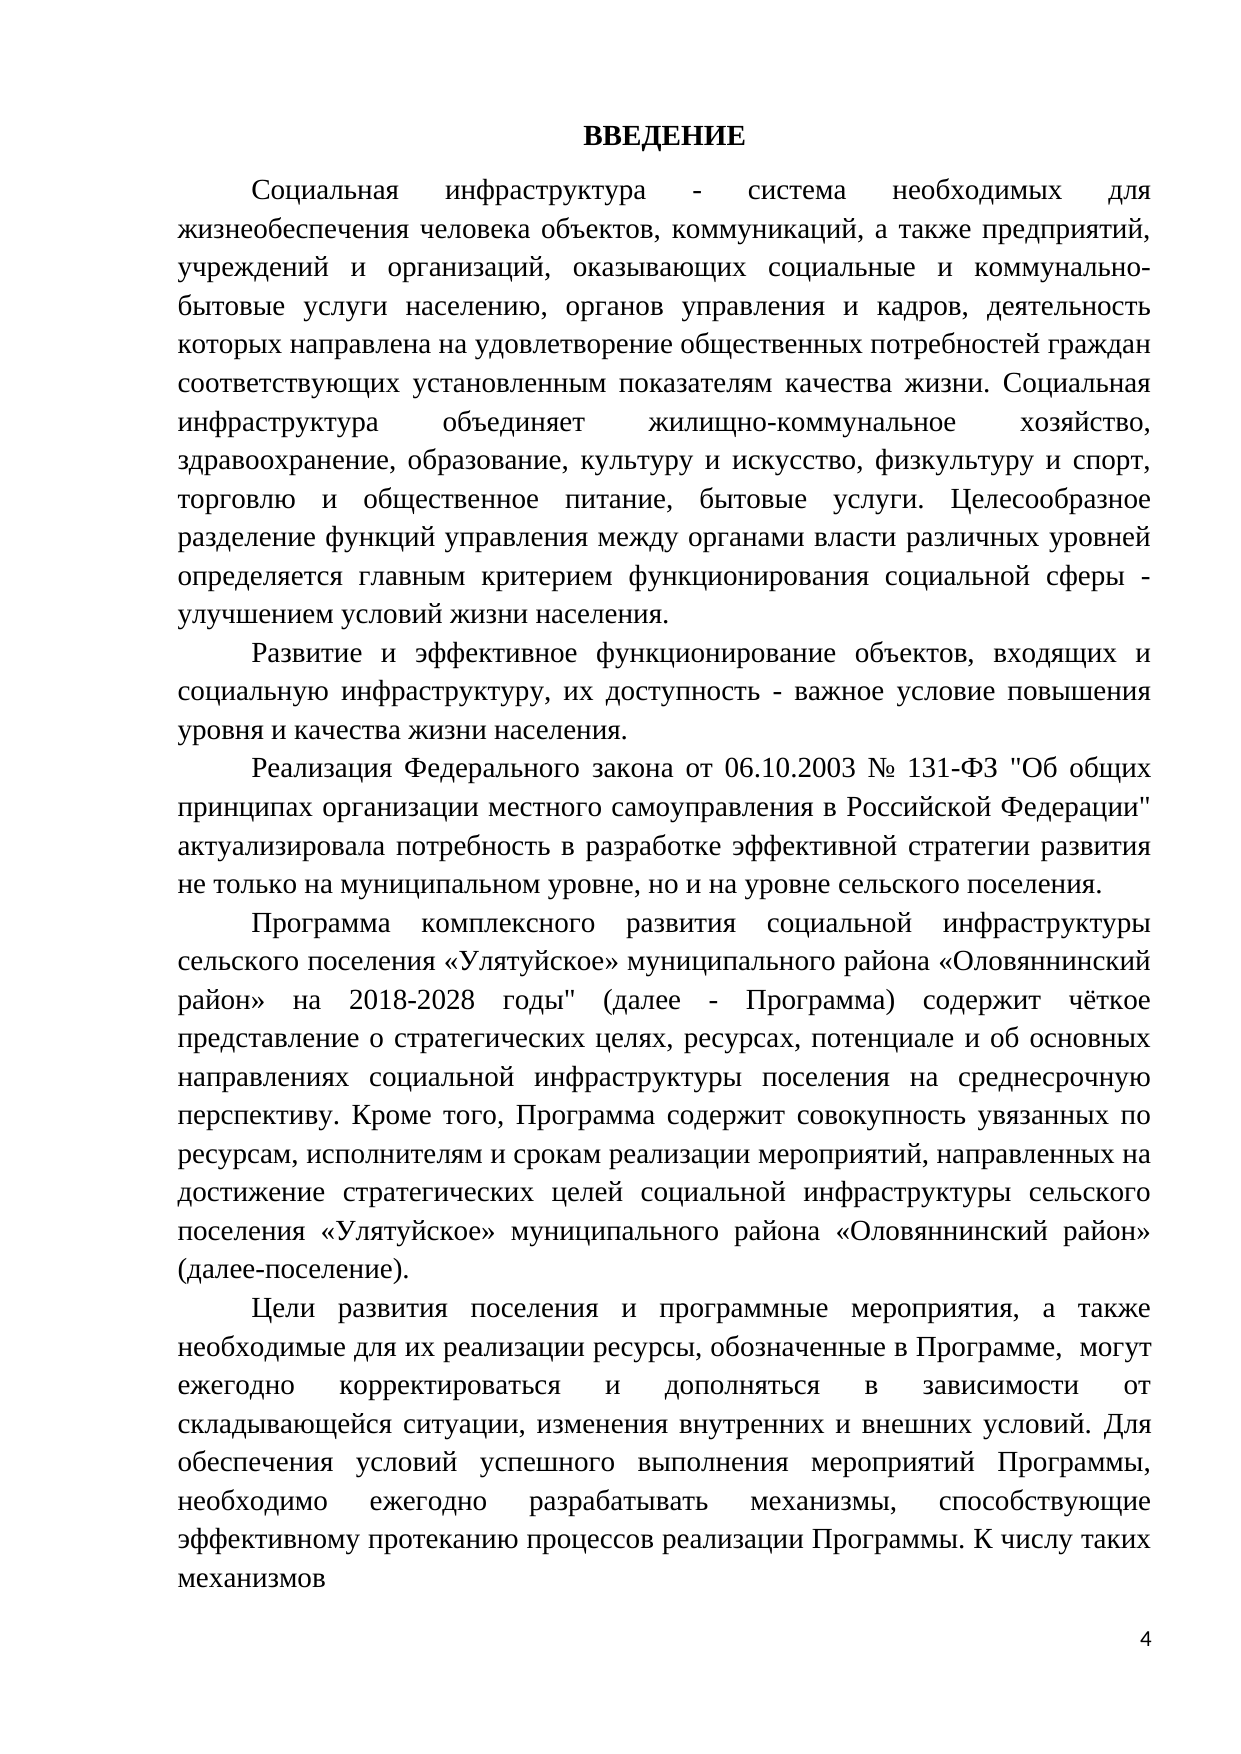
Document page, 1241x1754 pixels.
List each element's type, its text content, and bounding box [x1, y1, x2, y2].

text Цели развития поселения и программные мероприятия, а также необходимые для их реализации ресурсы, обозначенные в Программе, могут ежегодно корректироваться и дополняться в зависимости от складывающейся ситуации, изменения внутренних и внешних условий. Для обеспечения условий успешного выполнения мероприятий Программы, необходимо ежегодно разрабатывать механизмы, способствующие эффективному протеканию процессов реализации Программы. К числу таких механизмов [177, 1290, 1152, 1593]
text Развитие и эффективное функционирование объектов, входящих и социальную инфраструктуру, их доступность - важное условие повышения уровня и качества жизни населения. [177, 635, 1152, 746]
text Реализация Федерального закона от 06.10.2003 № 131-ФЗ "Об общих принципах организации местного самоуправления в Российской Федерации" актуализировала потребность в разработке эффективной стратегии развития не только на муниципальном уровне, но и на уровне сельского поселения. [177, 751, 1152, 900]
text Программа комплексного развития социальной инфраструктуры сельского поселения «Улятуйское» муниципального района «Оловяннинский район» на 2018-2028 годы" (далее - Программа) содержит чёткое представление о стратегических целях, ресурсах, потенциале и об основных направлениях социальной инфраструктуры поселения на среднесрочную перспективу. Кроме того, Программа содержит совокупность увязанных по ресурсам, исполнителям и срокам реализации мероприятий, направленных на достижение стратегических целей социальной инфраструктуры сельского поселения «Улятуйское» муниципального района «Оловяннинский район» (далее-поселение). [177, 905, 1152, 1285]
text ВВЕДЕНИЕ [177, 118, 1152, 152]
text Социальная инфраструктура - система необходимых для жизнеобеспечения человека объектов, коммуникаций, а также предприятий, учреждений и организаций, оказывающих социальные и коммунально-бытовые услуги населению, органов управления и кадров, деятельность которых направлена на удовлетворение общественных потребностей граждан соответствующих установленным показателям качества жизни. Социальная инфраструктура объединяет жилищно-коммунальное хозяйство, здравоохранение, образование, культуру и искусство, физкультуру и спорт, торговлю и общественное питание, бытовые услуги. Целесообразное разделение функций управления между органами власти различных уровней определяется главным критерием функционирования социальной сферы - улучшением условий жизни населения. [177, 172, 1152, 630]
